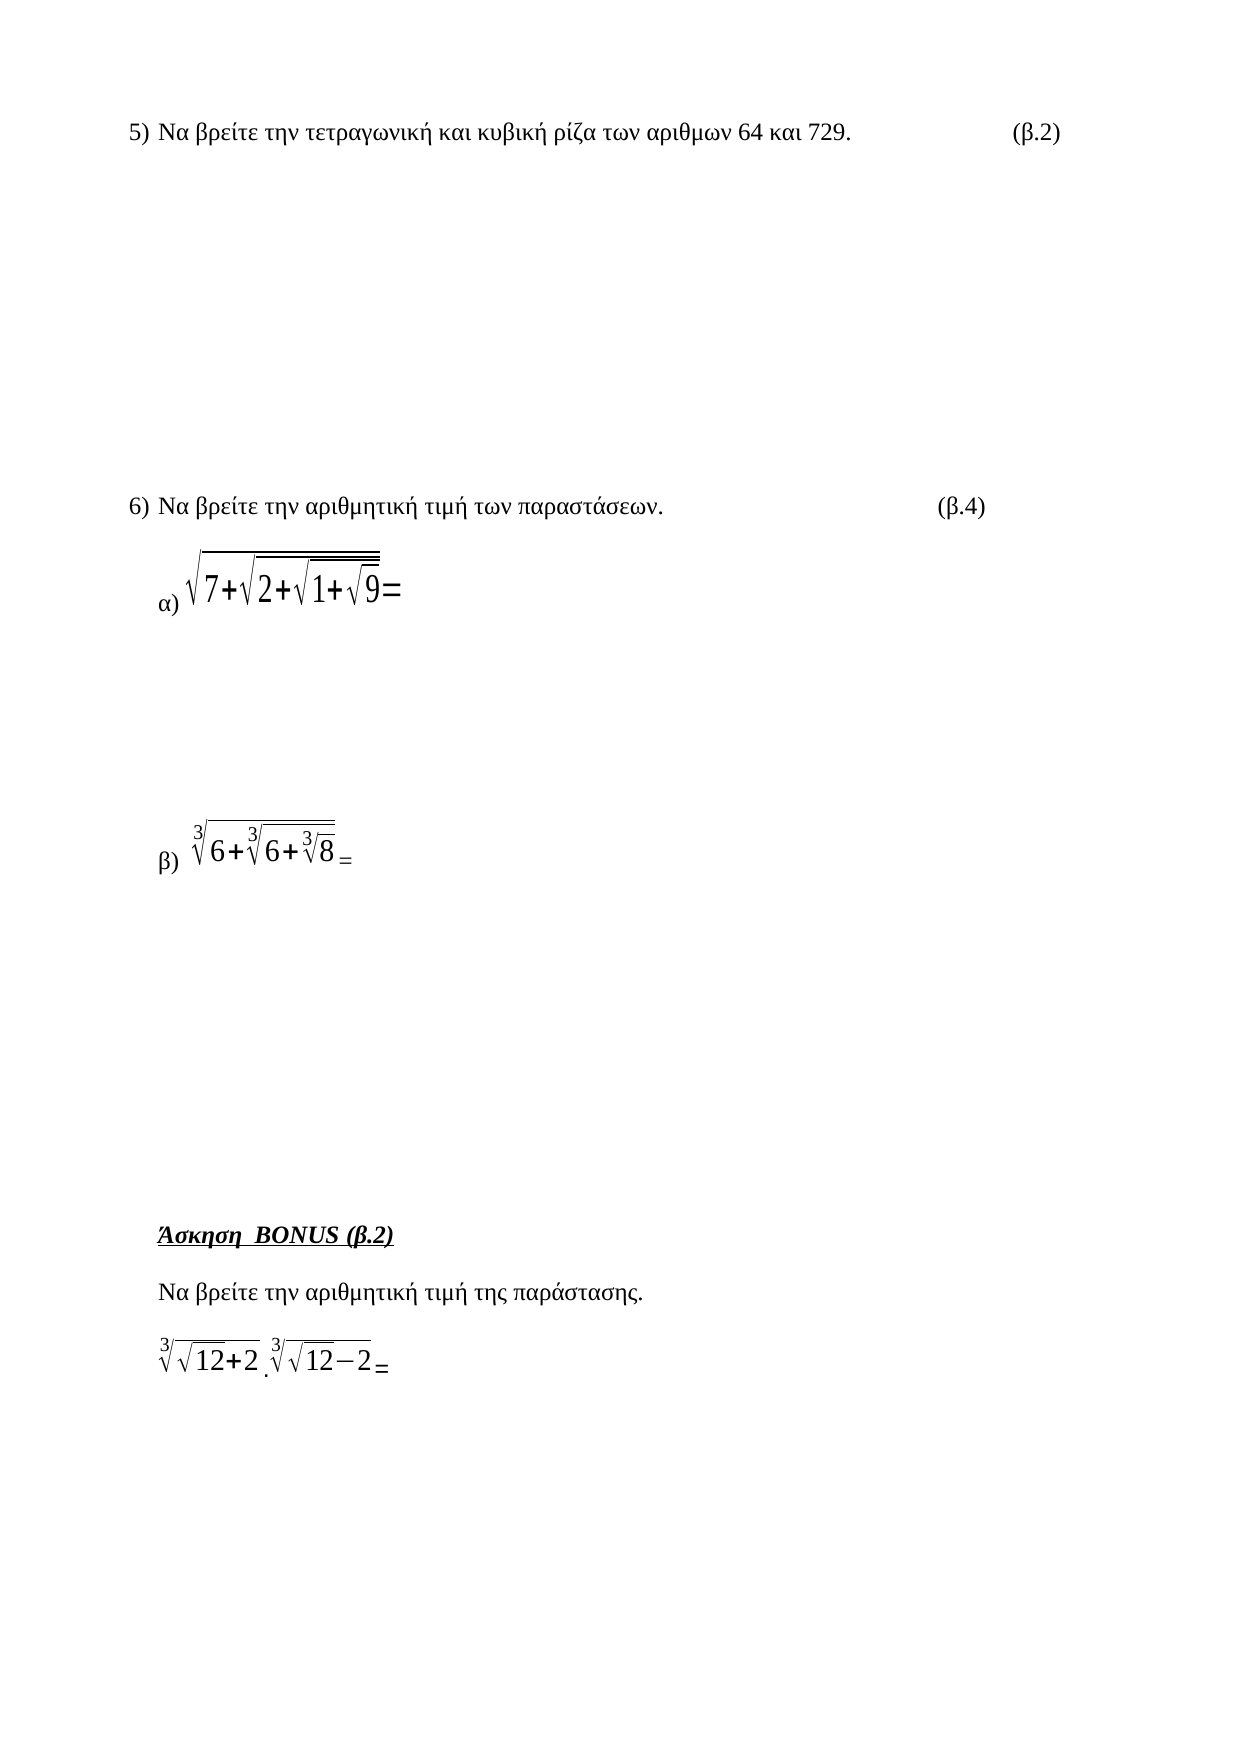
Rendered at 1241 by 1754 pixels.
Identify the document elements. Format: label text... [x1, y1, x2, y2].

list Να βρείτε την τετραγωνική και κυβική ρίζα των αριθμων 64 και 729. (β.2) [128, 117, 1147, 146]
list β) = [158, 818, 1147, 875]
list Άσκηση BONUS (β.2) [158, 1220, 1147, 1248]
list α) [158, 549, 1147, 617]
list .= [158, 1335, 1147, 1382]
list Να βρείτε την αριθμητική τιμή της παράστασης. [158, 1277, 1147, 1306]
list Να βρείτε την αριθμητική τιμή των παραστάσεων. (β.4) [128, 491, 1147, 520]
